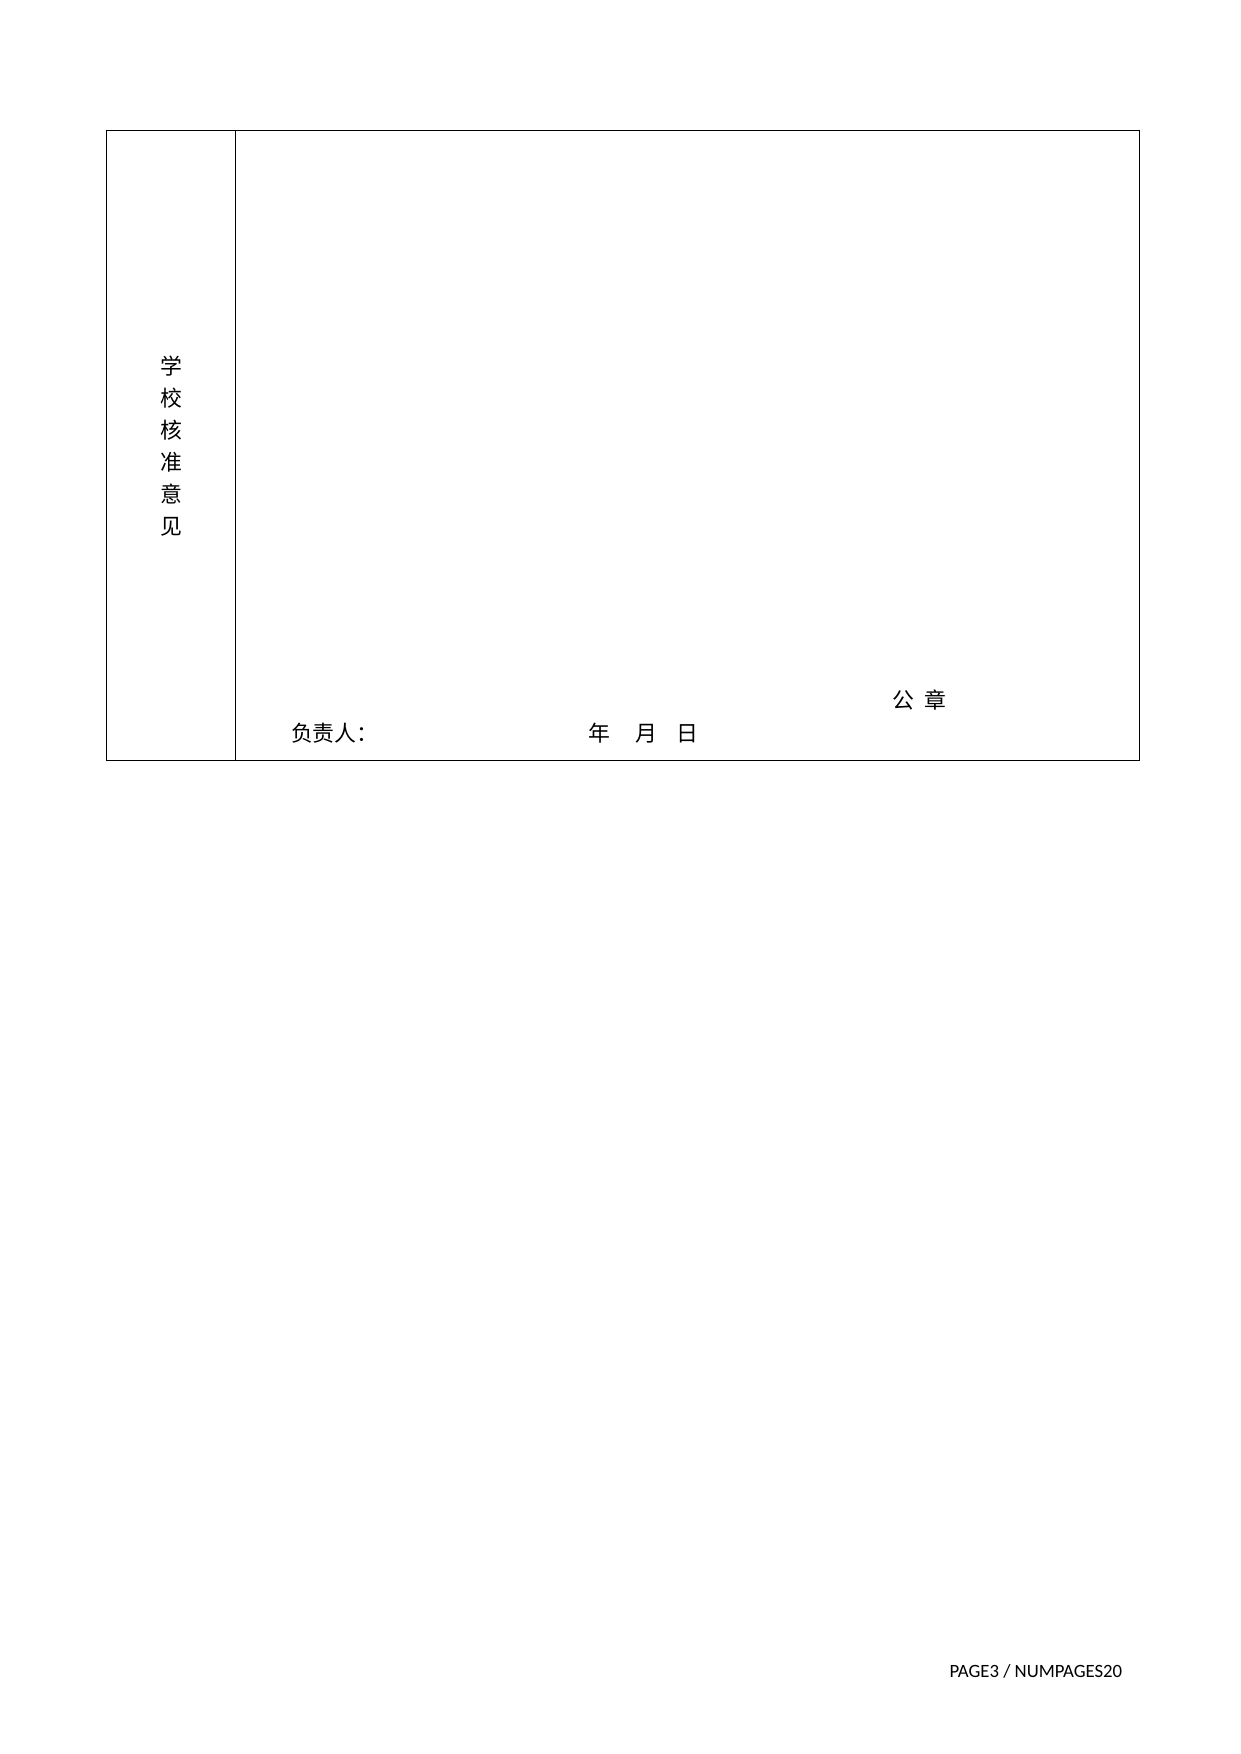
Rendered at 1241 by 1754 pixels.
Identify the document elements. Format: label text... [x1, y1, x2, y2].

table_cell 公 章 负责人： 年 月 日 [236, 131, 1139, 760]
table_cell 学 校 核 准 意 见 [107, 131, 235, 760]
